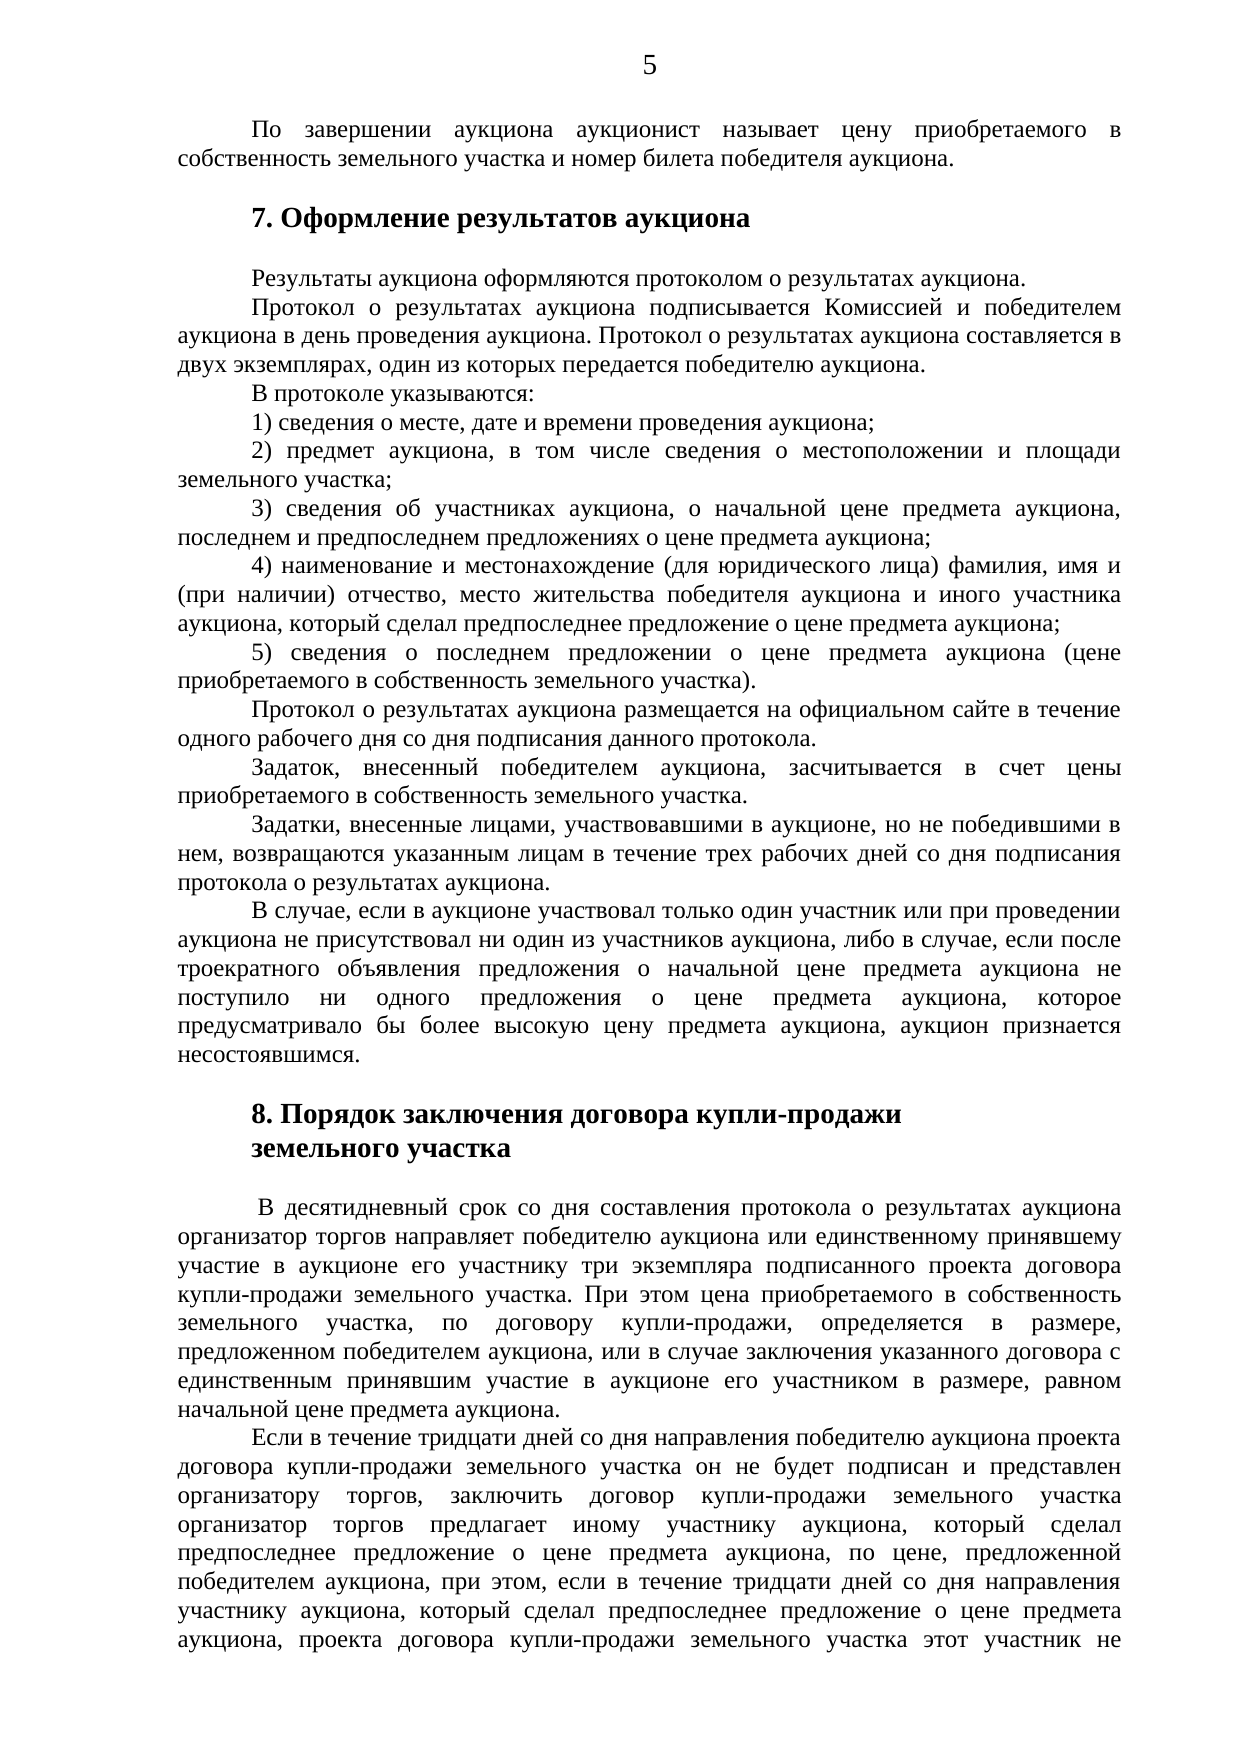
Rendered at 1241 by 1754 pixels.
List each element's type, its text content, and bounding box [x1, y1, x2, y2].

text 4) наименование и местонахождение (для юридического лица) фамилия, имя и (при наличии) отчество, место жительства победителя аукциона и иного участника аукциона, который сделал предпоследнее предложение о цене предмета аукциона; [177, 550, 1122, 637]
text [177, 1422, 1122, 1652]
text 8. Порядок заключения договора купли-продажи [177, 1097, 1122, 1130]
text Протокол о результатах аукциона размещается на официальном сайте в течение одного рабочего дня со дня подписания данного протокола. [177, 694, 1122, 752]
text 7. Оформление результатов аукциона [177, 201, 1122, 234]
text 5) сведения о последнем предложении о цене предмета аукциона (цене приобретаемого в собственность земельного участка). [177, 637, 1122, 694]
text 3) сведения об участниках аукциона, о начальной цене предмета аукциона, последнем и предпоследнем предложениях о цене предмета аукциона; [177, 493, 1122, 550]
text В десятидневный срок со дня составления протокола о результатах аукциона организатор торгов направляет победителю аукциона или единственному принявшему участие в аукционе его участнику три экземпляра подписанного проекта договора купли-продажи земельного участка. При этом цена приобретаемого в собственность земельного участка, по договору купли-продажи, определяется в размере, предложенном победителем аукциона, или в случае заключения указанного договора с единственным принявшим участие в аукционе его участником в размере, равном начальной цене предмета аукциона. [177, 1192, 1122, 1422]
text Протокол о результатах аукциона подписывается Комиссией и победителем аукциона в день проведения аукциона. Протокол о результатах аукциона составляется в двух экземплярах, один из которых передается победителю аукциона. [177, 292, 1122, 378]
text земельного участка [177, 1130, 1122, 1164]
text Задаток, внесенный победителем аукциона, засчитывается в счет цены приобретаемого в собственность земельного участка. [177, 752, 1122, 809]
text По завершении аукциона аукционист называет цену приобретаемого в собственность земельного участка и номер билета победителя аукциона. [177, 114, 1122, 172]
text В случае, если в аукционе участвовал только один участник или при проведении аукциона не присутствовал ни один из участников аукциона, либо в случае, если после троекратного объявления предложения о начальной цене предмета аукциона не поступило ни одного предложения о цене предмета аукциона, которое предусматривало бы более высокую цену предмета аукциона, аукцион признается несостоявшимся. [177, 895, 1122, 1068]
text Результаты аукциона оформляются протоколом о результатах аукциона. [177, 263, 1122, 292]
text 2) предмет аукциона, в том числе сведения о местоположении и площади земельного участка; [177, 435, 1122, 493]
text Задатки, внесенные лицами, участвовавшими в аукционе, но не победившими в нем, возвращаются указанным лицам в течение трех рабочих дней со дня подписания протокола о результатах аукциона. [177, 809, 1122, 895]
text В протоколе указываются: [177, 378, 1122, 407]
text 1) сведения о месте, дате и времени проведения аукциона; [177, 407, 1122, 435]
